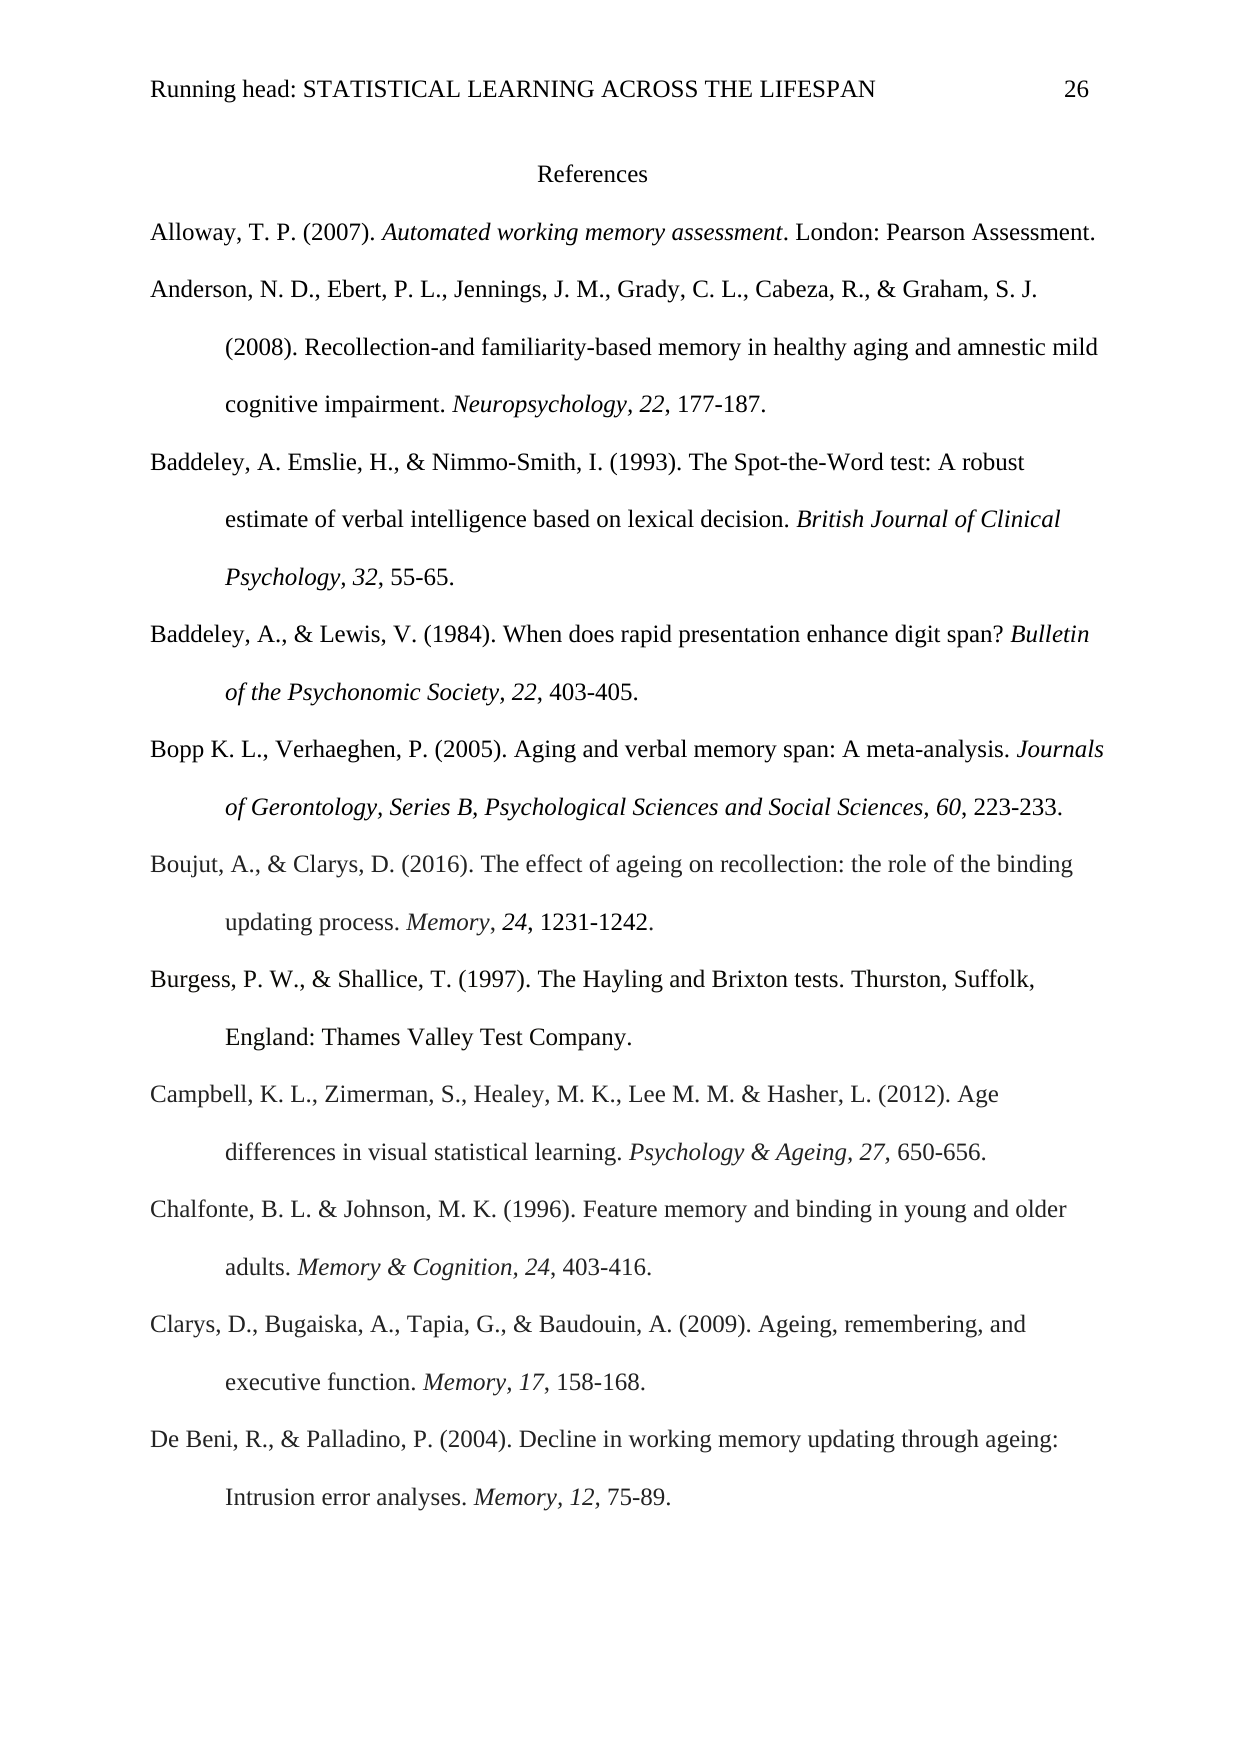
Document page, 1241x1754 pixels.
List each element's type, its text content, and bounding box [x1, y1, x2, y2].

text Clarys, D., Bugaiska, A., Tapia, G., & Baudouin, A. (2009). Ageing, remembering, and executive function. Memory, 17, 158-168. [150, 1309, 1110, 1396]
text References [75, 159, 1110, 188]
text Baddeley, A. Emslie, H., & Nimmo-Smith, I. (1993). The Spot-the-Word test: A robust estimate of verbal intelligence based on lexical decision. British Journal of Clinical Psychology, 32, 55-65. [150, 447, 1110, 591]
text Alloway, T. P. (2007). Automated working memory assessment. London: Pearson Assessment. [150, 217, 1110, 246]
text Burgess, P. W., & Shallice, T. (1997). The Hayling and Brixton tests. Thurston, Suffolk, England: Thames Valley Test Company. [150, 964, 1110, 1051]
text De Beni, R., & Palladino, P. (2004). Decline in working memory updating through ageing: Intrusion error analyses. Memory, 12, 75-89. [150, 1424, 1110, 1511]
text Campbell, K. L., Zimerman, S., Healey, M. K., Lee M. M. & Hasher, L. (2012). Age differences in visual statistical learning. Psychology & Ageing, 27, 650-656. [150, 1079, 1110, 1166]
text Bopp K. L., Verhaeghen, P. (2005). Aging and verbal memory span: A meta-analysis. Journals of Gerontology, Series B, Psychological Sciences and Social Sciences, 60, 223-233. [150, 734, 1110, 821]
text Baddeley, A., & Lewis, V. (1984). When does rapid presentation enhance digit span? Bulletin of the Psychonomic Society, 22, 403-405. [150, 619, 1110, 706]
text Boujut, A., & Clarys, D. (2016). The effect of ageing on recollection: the role of the binding updating process. Memory, 24, 1231-1242. [150, 849, 1110, 936]
text Chalfonte, B. L. & Johnson, M. K. (1996). Feature memory and binding in young and older adults. Memory & Cognition, 24, 403-416. [150, 1194, 1110, 1281]
text Anderson, N. D., Ebert, P. L., Jennings, J. M., Grady, C. L., Cabeza, R., & Graham, S. J. (2008). Recollection-and familiarity-based memory in healthy aging and amnestic mild cognitive impairment. Neuropsychology, 22, 177-187. [150, 274, 1110, 418]
